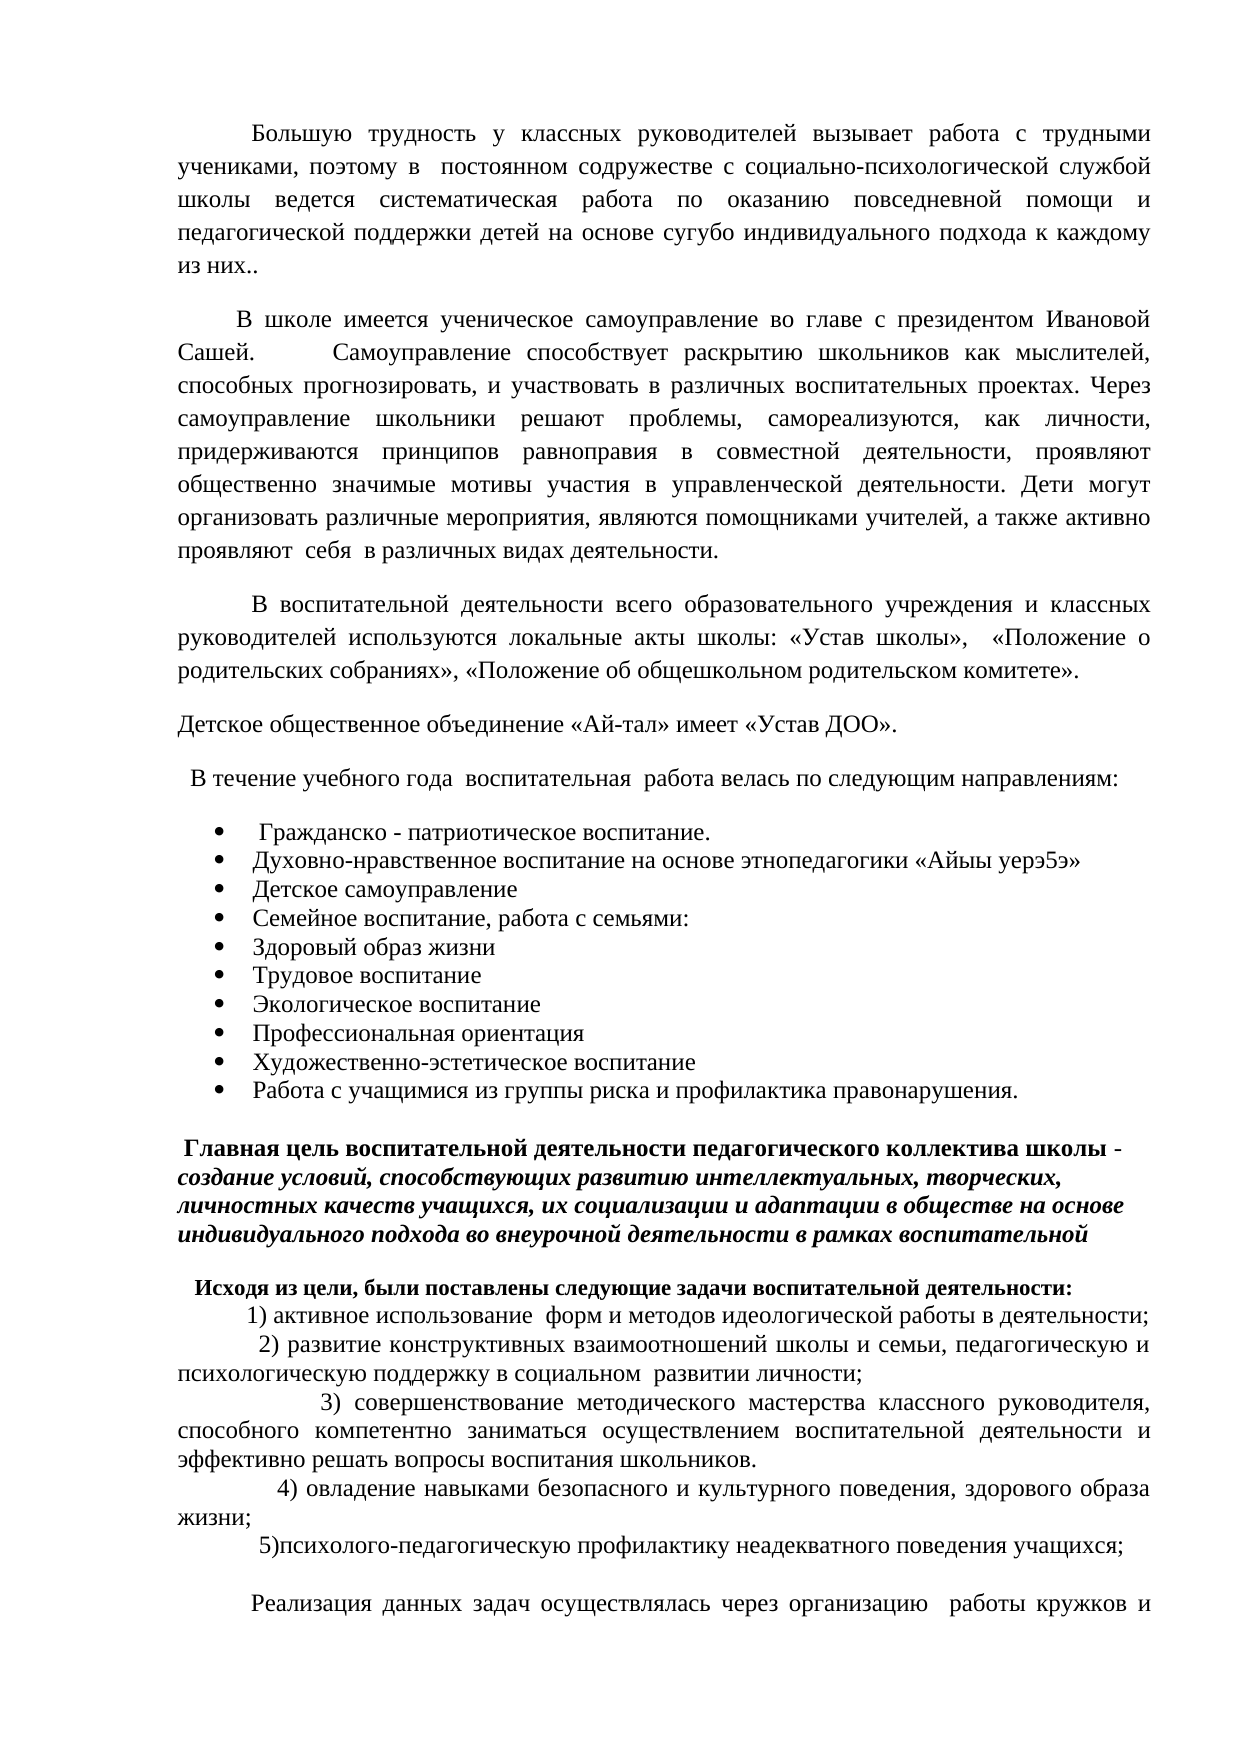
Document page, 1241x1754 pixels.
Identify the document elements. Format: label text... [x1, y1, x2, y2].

text 3) совершенствование методического мастерства классного руководителя, способного компетентно заниматься осуществлением воспитательной деятельности и эффективно решать вопросы воспитания школьников. [177, 1387, 1152, 1473]
text В воспитательной деятельности всего образовательного учреждения и классных руководителей используются локальные акты школы: «Устав школы», «Положение о родительских собраниях», «Положение об общешкольном родительском комитете». [177, 589, 1152, 684]
list Здоровый образ жизни [215, 932, 1152, 960]
list Семейное воспитание, работа с семьями: [215, 903, 1152, 932]
text 5)психолого-педагогическую профилактику неадекватного поведения учащихся; [177, 1531, 1152, 1559]
text Исходя из цели, были поставлены следующие задачи воспитательной деятельности: [177, 1274, 1152, 1301]
list Художественно-эстетическое воспитание [215, 1047, 1152, 1075]
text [177, 1588, 1152, 1617]
text Главная цель воспитательной деятельности педагогического коллектива школы - создание условий, способствующих развитию интеллектуальных, творческих, личностных качеств учащихся, их социализации и адаптации в обществе на основе индивидуального подхода во внеурочной деятельности в рамках воспитательной [177, 1133, 1152, 1248]
list Экологическое воспитание [215, 989, 1152, 1018]
text 2) развитие конструктивных взаимоотношений школы и семьи, педагогическую и психологическую поддержку в социальном развитии личности; [177, 1329, 1152, 1387]
text В школе имеется ученическое самоуправление во главе с президентом Ивановой Сашей. Самоуправление способствует раскрытию школьников как мыслителей, способных прогнозировать, и участвовать в различных воспитательных проектах. Через самоуправление школьники решают проблемы, самореализуются, как личности, придерживаются принципов равноправия в совместной деятельности, проявляют общественно значимые мотивы участия в управленческой деятельности. Дети могут организовать различные мероприятия, являются помощниками учителей, а также активно проявляют себя в различных видах деятельности. [177, 304, 1152, 564]
list Духовно-нравственное воспитание на основе этнопедагогики «Айыы уерэ5э» [215, 845, 1152, 874]
text В течение учебного года воспитательная работа велась по следующим направлениям: [177, 763, 1152, 792]
list Гражданско - патриотическое воспитание. [215, 817, 1152, 845]
list Профессиональная ориентация [215, 1018, 1152, 1047]
list Работа с учащимися из группы риска и профилактика правонарушения. [215, 1075, 1152, 1104]
text Детское общественное объединение «Ай-тал» имеет «Устав ДОО». [177, 709, 1152, 738]
text 4) овладение навыками безопасного и культурного поведения, здорового образа жизни; [177, 1473, 1152, 1531]
list Детское самоуправление [215, 874, 1152, 903]
text Большую трудность у классных руководителей вызывает работа с трудными учениками, поэтому в постоянном содружестве с социально-психологической службой школы ведется систематическая работа по оказанию повседневной помощи и педагогической поддержки детей на основе сугубо индивидуального подхода к каждому из них.. [177, 118, 1152, 279]
text 1) активное использование форм и методов идеологической работы в деятельности; [177, 1301, 1152, 1329]
list Трудовое воспитание [215, 960, 1152, 989]
